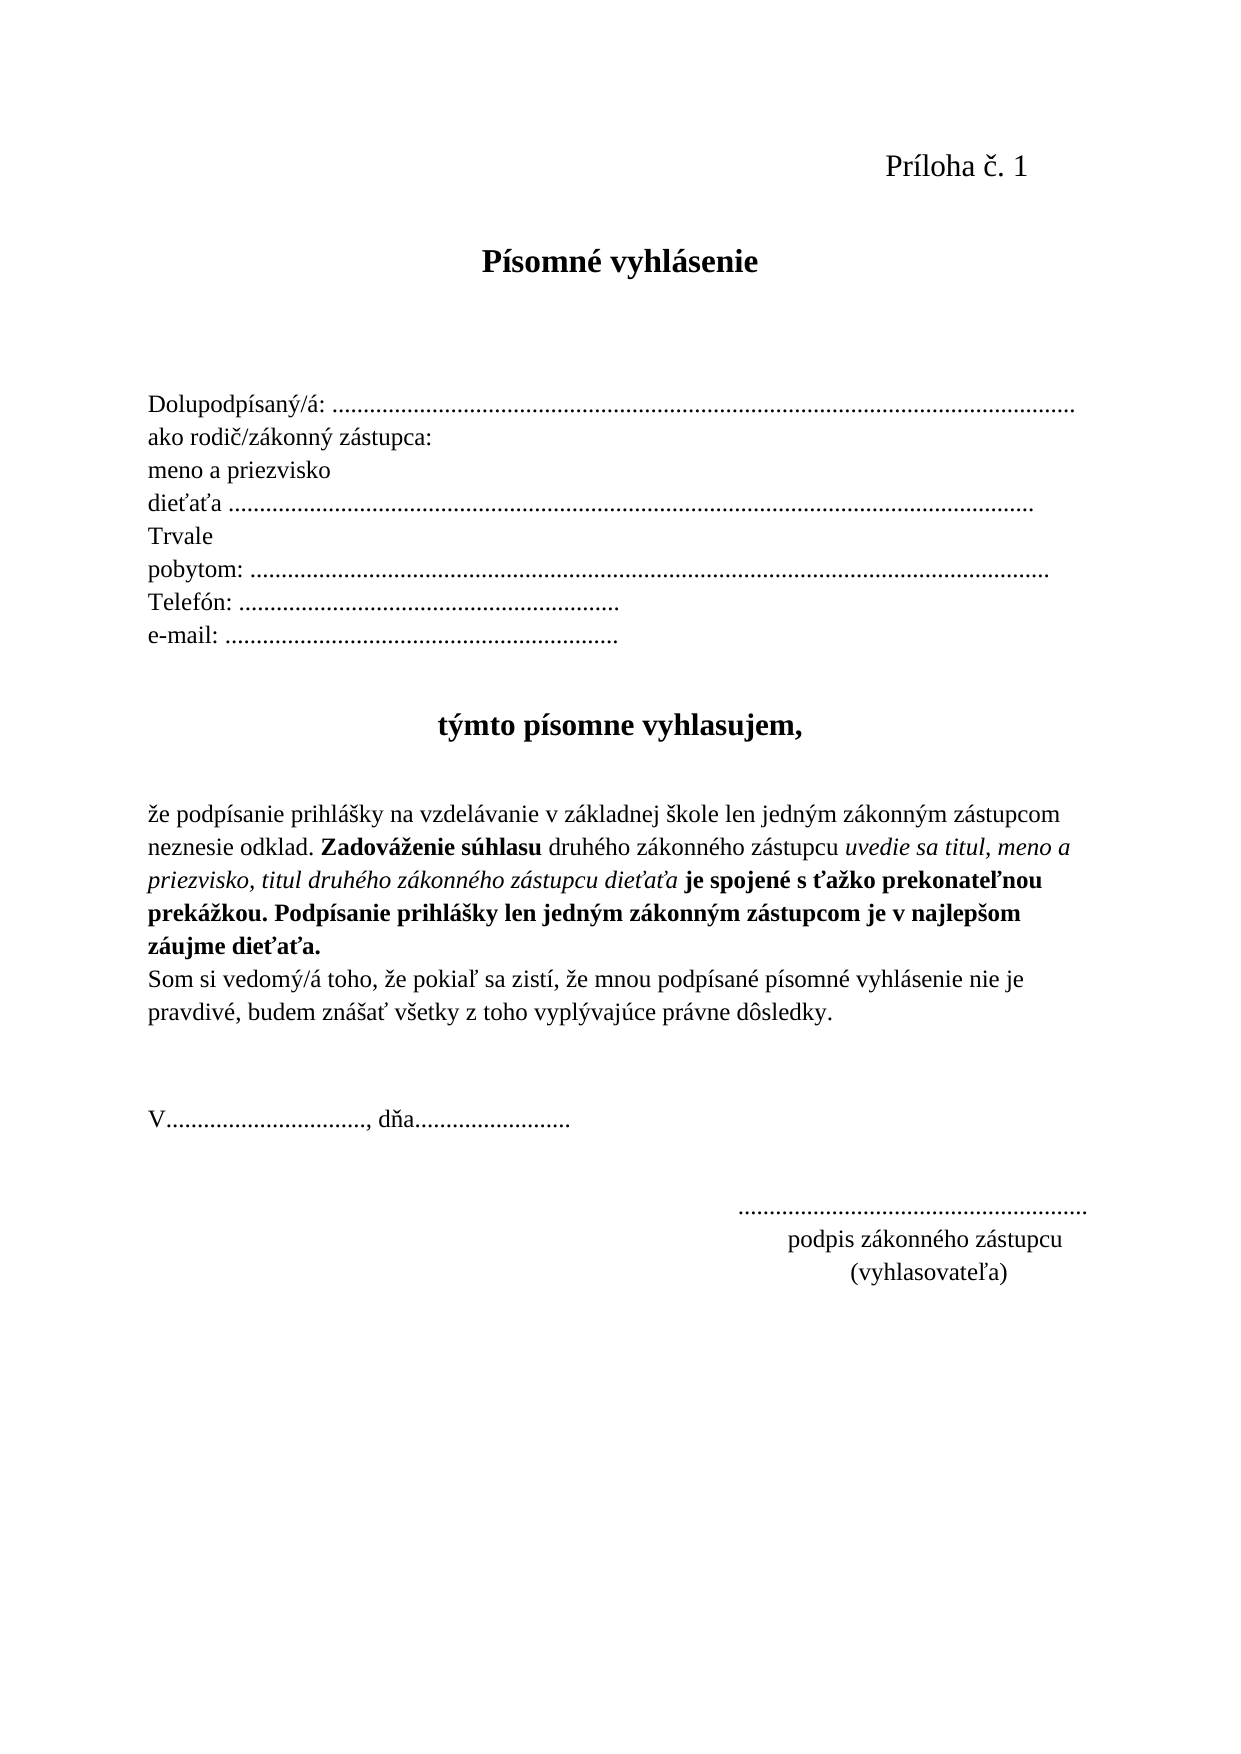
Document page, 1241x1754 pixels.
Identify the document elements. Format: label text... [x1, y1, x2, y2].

text Príloha č. 1 [885, 148, 1093, 183]
text V................................, dňa......................... [148, 1104, 1093, 1133]
text Dolupodpísaný/á: ....................................................................................................................... ako rodič/zákonný zástupca: meno a priezvisko dieťaťa ................................................................................................................................. Trvale pobytom: ................................................................................................................................ Telefón: ............................................................. e-mail: ............................................................... [148, 389, 1093, 649]
text že podpísanie prihlášky na vzdelávanie v základnej škole len jedným zákonným zástupcom neznesie odklad. Zadováženie súhlasu druhého zákonného zástupcu uvedie sa titul, meno a priezvisko, titul druhého zákonného zástupcu dieťaťa je spojené s ťažko prekonateľnou prekážkou. Podpísanie prihlášky len jedným zákonným zástupcom je v najlepšom záujme dieťaťa. Som si vedomý/á toho, že pokiaľ sa zistí, že mnou podpísané písomné vyhlásenie nie je pravdivé, budem znášať všetky z toho vyplývajúce právne dôsledky. [148, 768, 1093, 1026]
text týmto písomne vyhlasujem, [148, 674, 1093, 742]
text Písomné vyhlásenie [148, 210, 1093, 280]
text ........................................................ podpis zákonného zástupcu (vyhlasovateľa) [738, 1158, 1093, 1286]
